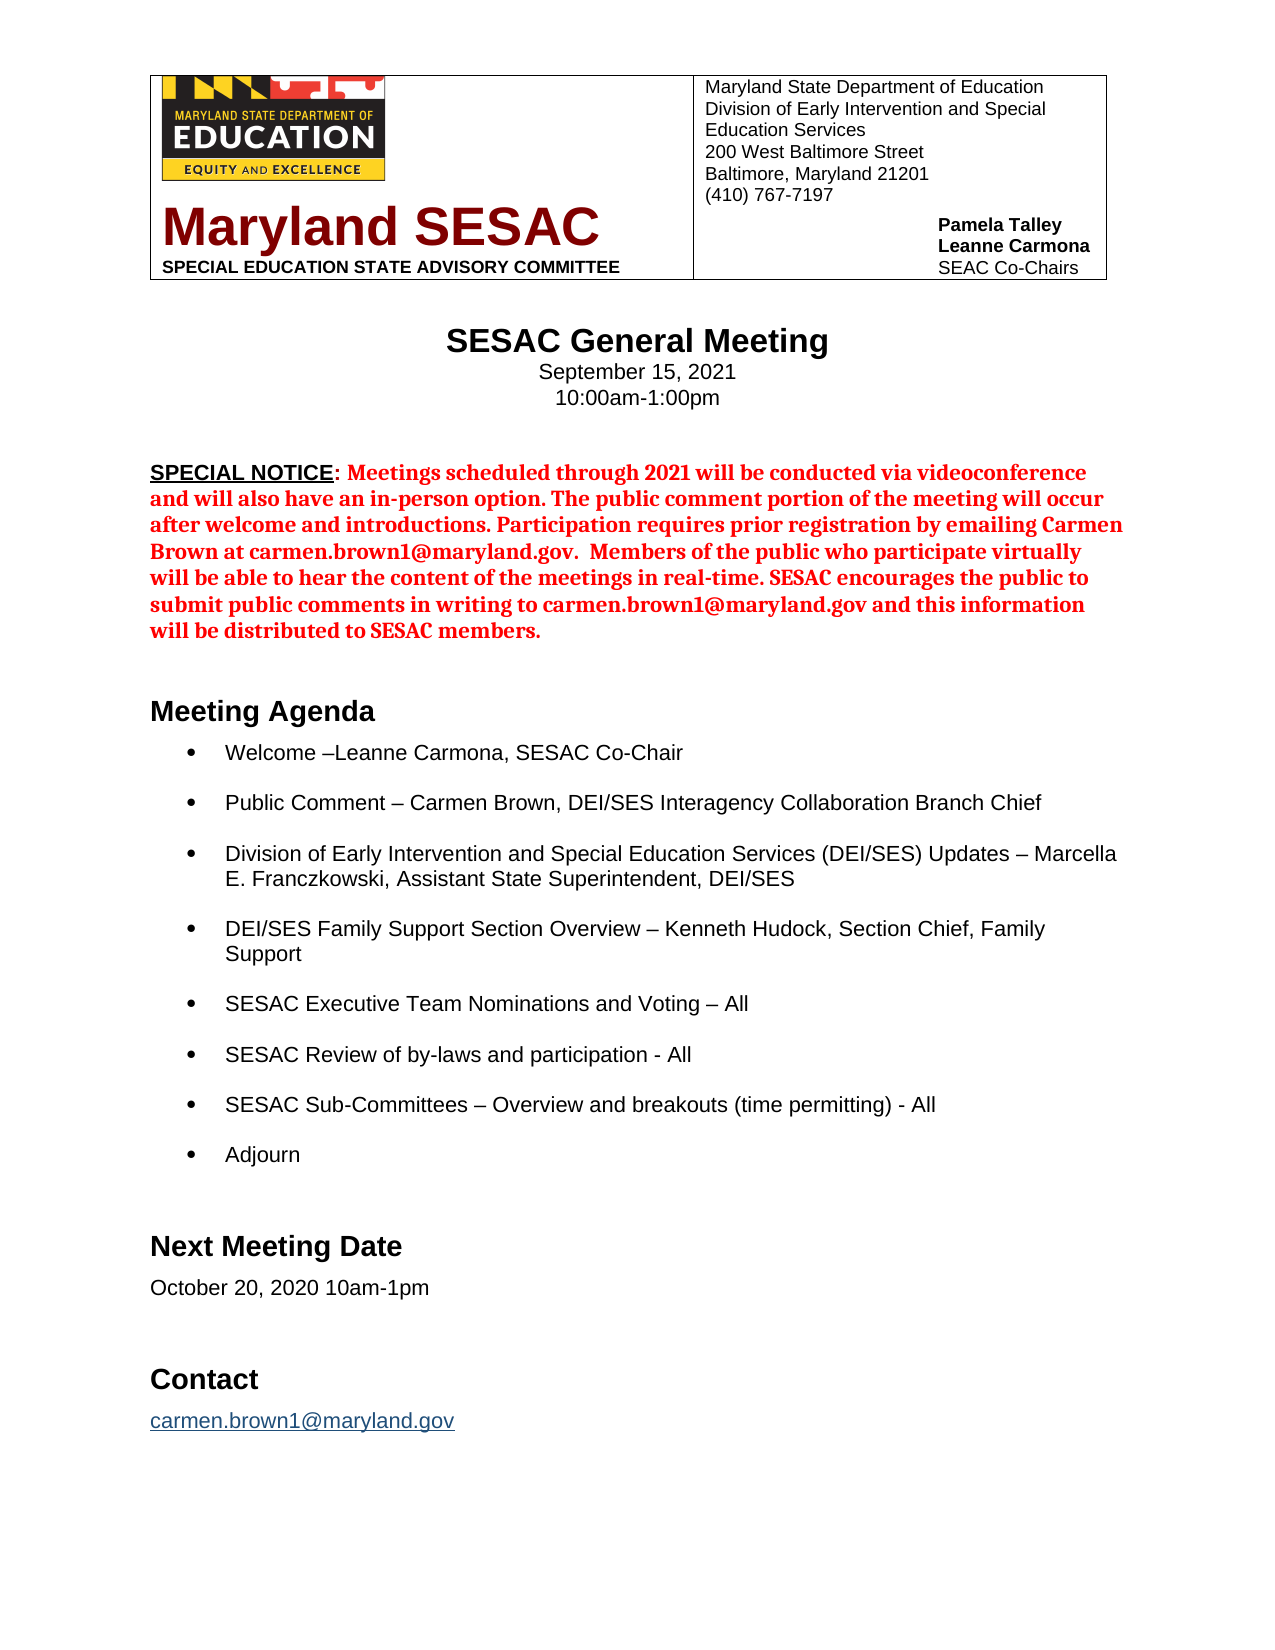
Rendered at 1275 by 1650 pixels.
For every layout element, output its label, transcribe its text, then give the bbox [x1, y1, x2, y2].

text Meeting Agenda [150, 694, 1125, 728]
list Public Comment – Carmen Brown, DEI/SES Interagency Collaboration Branch Chief [187, 790, 1125, 816]
text Contact [150, 1362, 1125, 1396]
text September 15, 2021 [150, 359, 1125, 384]
list Adjourn [187, 1142, 1125, 1167]
picture [161, 76, 386, 181]
text October 20, 2020 10am-1pm [150, 1275, 1125, 1300]
text SESAC General Meeting [150, 321, 1125, 359]
text carmen.brown1@maryland.gov [150, 1408, 1125, 1434]
list Welcome –Leanne Carmona, SESAC Co-Chair [187, 740, 1125, 765]
list SESAC Executive Team Nominations and Voting – All [187, 991, 1125, 1017]
list SESAC Sub-Committees – Overview and breakouts (time permitting) - All [187, 1092, 1125, 1117]
list Division of Early Intervention and Special Education Services (DEI/SES) Updates – Marcella E. Franczkowski, Assistant State Superintendent, DEI/SES [187, 841, 1125, 891]
list SESAC Review of by-laws and participation - All [187, 1042, 1125, 1067]
list DEI/SES Family Support Section Overview – Kenneth Hudock, Section Chief, Family Support [187, 916, 1125, 966]
text Next Meeting Date [150, 1229, 1125, 1263]
text SPECIAL NOTICE: Meetings scheduled through 2021 will be conducted via videoconference and will also have an in-person option. The public comment portion of the meeting will occur after welcome and introductions. Participation requires prior registration by emailing Carmen Brown at carmen.brown1@maryland.gov. Members of the public who participate virtually will be able to hear the content of the meetings in real-time. SESAC encourages the public to submit public comments in writing to carmen.brown1@maryland.gov and this information will be distributed to SESAC members. [150, 459, 1125, 644]
text 10:00am-1:00pm [150, 384, 1125, 409]
